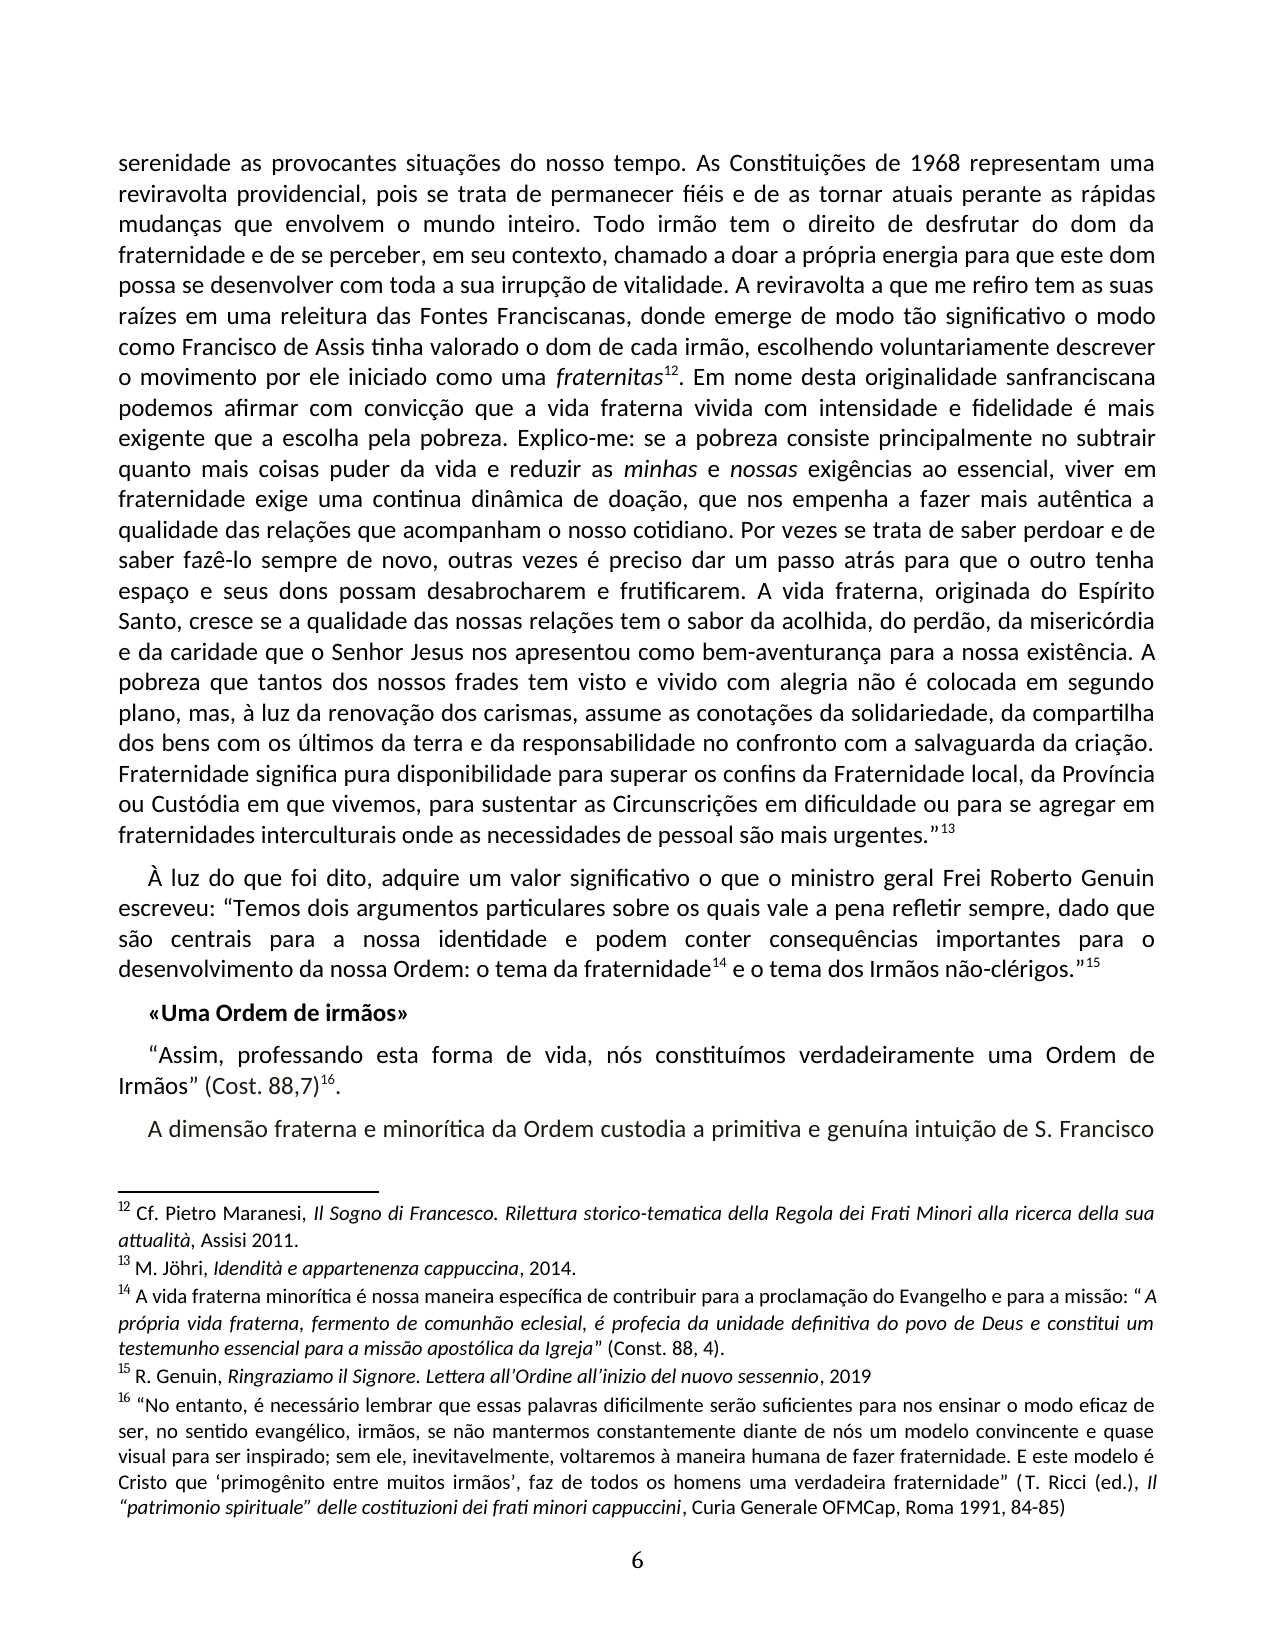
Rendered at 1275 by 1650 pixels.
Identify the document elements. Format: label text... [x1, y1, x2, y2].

text “Assim, professando esta forma de vida, nós constituímos verdadeiramente uma Ordem de Irmãos” (Cost. 88,7). [118, 1040, 1157, 1101]
text «Uma Ordem de irmãos» [118, 997, 1157, 1027]
text A dimensão fraterna e minorítica da Ordem custodia a primitiva e genuína intuição de S. Francisco de Assis, “que a Ordem seja aberta do mesmo modo aos pobres e aos iletrados, e não apenas aos ricos e instruídos. ‘Junto a Deus – dizia – não há preferencias de pessoas, e o Espírito Santo, ministro geral da Ordem, pousa igualmente sobre o pobre e o simples’” (FF 779). Esta intuição foi reconhecida e, todavia, teve necessidade de, muitas vezes, ser defendida. [118, 1113, 1157, 1144]
text À luz do que foi dito, adquire um valor significativo o que o ministro geral Frei Roberto Genuin escreveu: “Temos dois argumentos particulares sobre os quais vale a pena refletir sempre, dado que são centrais para a nossa identidade e podem conter consequências importantes para o desenvolvimento da nossa Ordem: o tema da fraternidade e o tema dos Irmãos não-clérigos.” [118, 862, 1157, 984]
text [118, 148, 1157, 849]
